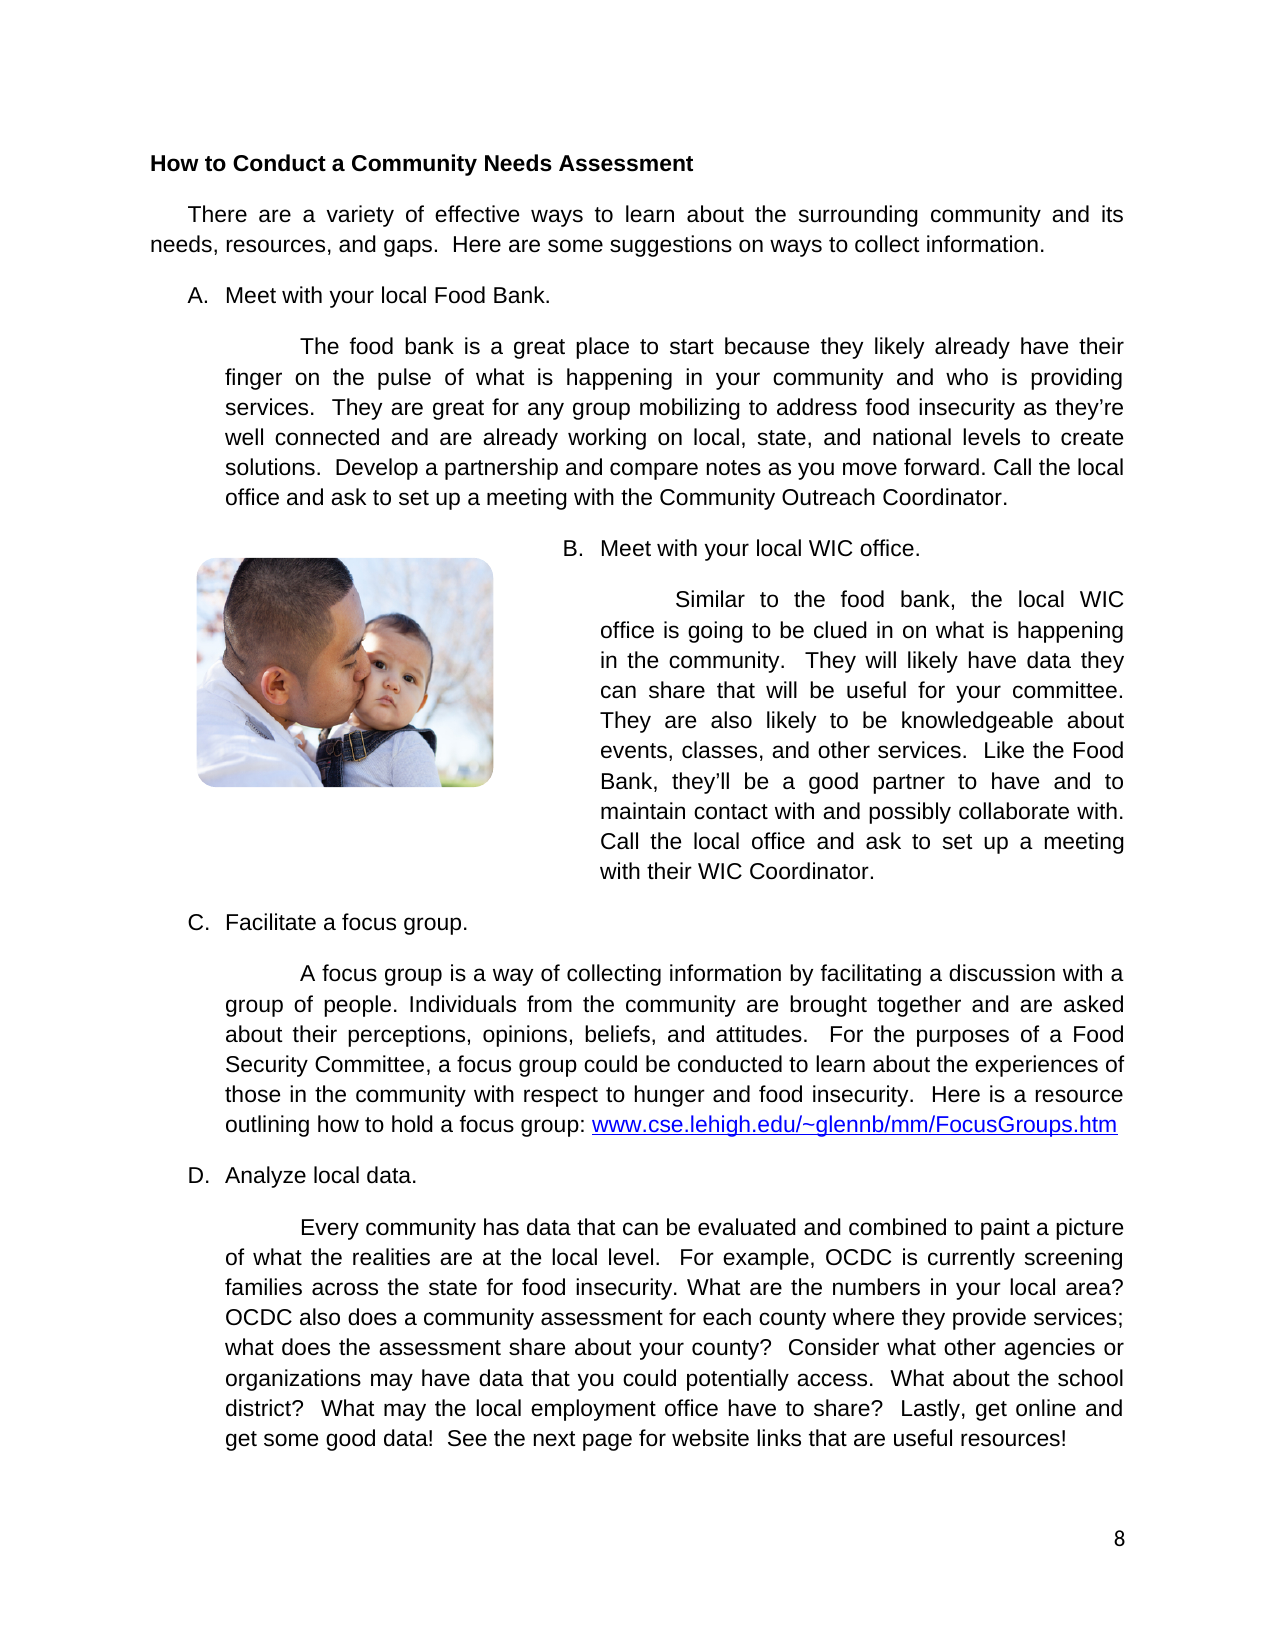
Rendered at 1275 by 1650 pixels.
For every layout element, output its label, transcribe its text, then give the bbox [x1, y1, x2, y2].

text Similar to the food bank, the local WIC office is going to be clued in on what is happening in the community. They will likely have data they can share that will be useful for your committee. They are also likely to be knowledgeable about events, classes, and other services. Like the Food Bank, they’ll be a good partner to have and to maintain contact with and possibly collaborate with. Call the local office and ask to set up a meeting with their WIC Coordinator. [600, 586, 1125, 885]
list Meet with your local WIC office. [562, 535, 1125, 562]
text A focus group is a way of collecting information by facilitating a discussion with a group of people. Individuals from the community are brought together and are asked about their perceptions, opinions, beliefs, and attitudes. For the purposes of a Food Security Committee, a focus group could be conducted to learn about the experiences of those in the community with respect to hunger and food insecurity. Here is a resource outlining how to hold a focus group: www.cse.lehigh.edu/~glennb/mm/FocusGroups.htm [225, 960, 1125, 1138]
picture [196, 557, 494, 788]
list Meet with your local Food Bank. [187, 282, 1125, 309]
list Facilitate a focus group. [187, 909, 1125, 936]
text Every community has data that can be evaluated and combined to paint a picture of what the realities are at the local level. For example, OCDC is currently screening families across the state for food insecurity. What are the numbers in your local area? OCDC also does a community assessment for each county where they provide services; what does the assessment share about your county? Consider what other agencies or organizations may have data that you could potentially access. What about the school district? What may the local employment office have to share? Lastly, get online and get some good data! See the next page for website links that are useful resources! [225, 1213, 1125, 1451]
text There are a variety of effective ways to learn about the surrounding community and its needs, resources, and gaps. Here are some suggestions on ways to collect information. [150, 201, 1125, 258]
list Analyze local data. [187, 1162, 1125, 1189]
text How to Conduct a Community Needs Assessment [150, 150, 1125, 176]
text The food bank is a great place to start because they likely already have their finger on the pulse of what is happening in your community and who is providing services. They are great for any group mobilizing to address food insecurity as they’re well connected and are already working on local, state, and national levels to create solutions. Develop a partnership and compare notes as you move forward. Call the local office and ask to set up a meeting with the Community Outreach Coordinator. [225, 333, 1125, 511]
